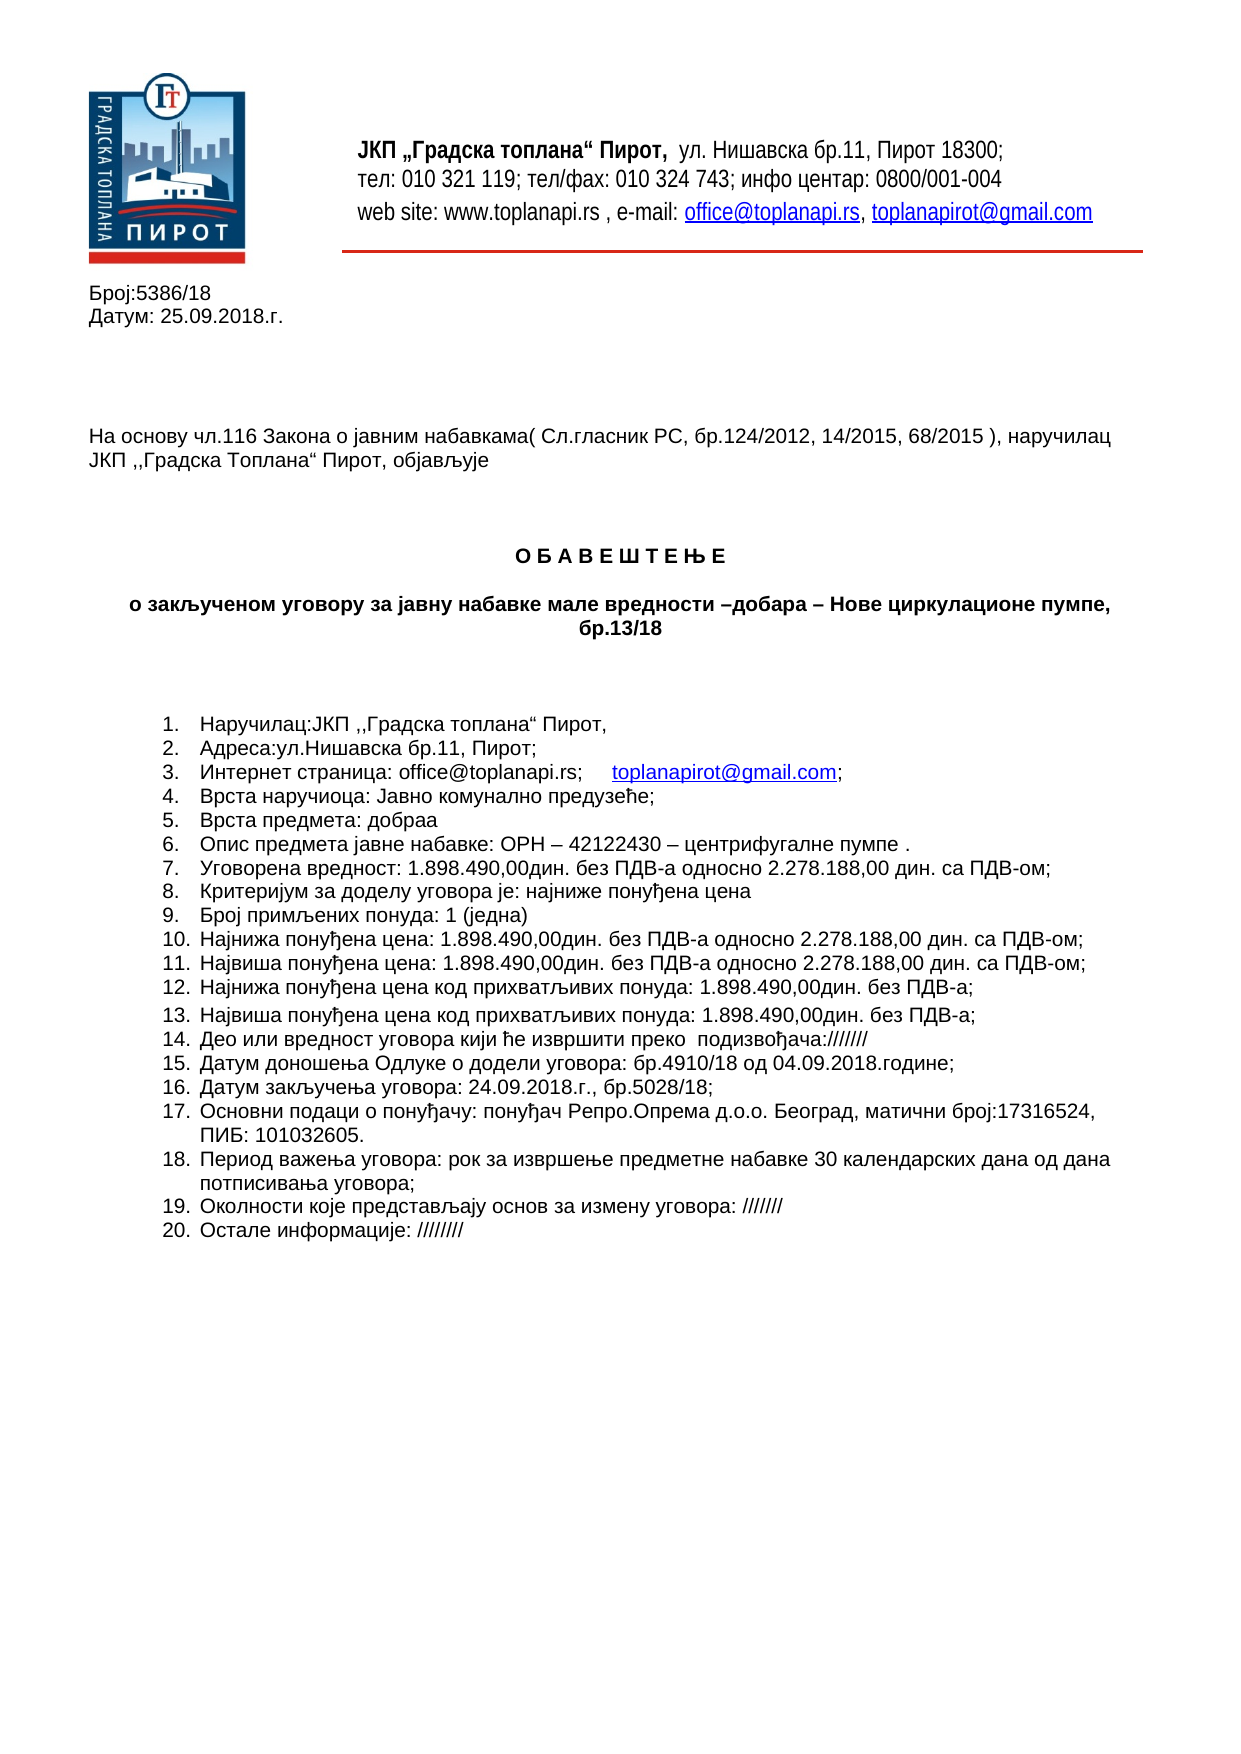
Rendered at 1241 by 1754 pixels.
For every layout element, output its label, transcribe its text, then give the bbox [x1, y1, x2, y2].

list Највиша понуђена цена: 1.898.490,00дин. без ПДВ-а односно 2.278.188,00 дин. са ПДВ-ом; [162, 951, 1152, 975]
list Врста наручиоца: Јавно комунално предузеће; [162, 783, 1152, 807]
text о закљученом уговору за јавну набавке мале вредности –добара – Нове циркулационе пумпе, бр.13/18 [89, 592, 1152, 640]
list Основни подаци о понуђачу: понуђач Репро.Опрема д.о.о. Београд, матични број:17316524, ПИБ: 101032605. [162, 1098, 1152, 1146]
list Највиша понуђена цена код прихватљивих понуда: 1.898.490,00дин. без ПДВ-а; [162, 1003, 1152, 1027]
list Критеријум за доделу уговора је: најниже понуђена цена [162, 879, 1152, 903]
list Врста предмета: добраа [162, 807, 1152, 831]
text Датум: 25.09.2018.г. [89, 304, 1152, 328]
text На основу чл.116 Закона о јавним набавкама( Сл.гласник РС, бр.124/2012, 14/2015, 68/2015 ), наручилац ЈКП ,,Градска Топлана“ Пирот, објављује [89, 424, 1152, 472]
text О Б А В Е Ш Т Е Њ Е [89, 544, 1152, 568]
list Период важења уговора: рок за извршење предметне набавке 30 календарских дана од дана потписивања уговора; [162, 1146, 1152, 1194]
list Датум доношења Одлуке о додели уговора: бр.4910/18 од 04.09.2018.године; [162, 1051, 1152, 1074]
list Датум закључења уговора: 24.09.2018.г., бр.5028/18; [162, 1074, 1152, 1098]
list Наручилац:ЈКП ,,Градска топлана“ Пирот, [162, 712, 1152, 736]
list Део или вредност уговора кији ће извршити преко подизвођача://///// [162, 1027, 1152, 1051]
list Број примљених понуда: 1 (једна) [162, 903, 1152, 927]
list Околности које представљају основ за измену уговора: /////// [162, 1194, 1152, 1218]
list Најнижа понуђена цена код прихватљивих понуда: 1.898.490,00дин. без ПДВ-а; [162, 975, 1152, 999]
list Опис предмета јавне набавке: ОРН – 42122430 – центрифугалне пумпе . [162, 831, 1152, 855]
list Уговорена вредност: 1.898.490,00дин. без ПДВ-а односно 2.278.188,00 дин. са ПДВ-ом; [162, 855, 1152, 879]
list Адреса:ул.Нишавска бр.11, Пирот; [162, 736, 1152, 759]
picture [88, 73, 338, 281]
list Остале информације: //////// [162, 1218, 1152, 1242]
list Најнижа понуђена цена: 1.898.490,00дин. без ПДВ-а односно 2.278.188,00 дин. са ПДВ-ом; [162, 927, 1152, 951]
text Број:5386/18 [89, 280, 1152, 304]
list Интернет страница: office@toplanapi.rs; toplanapirot@gmail.com; [162, 759, 1152, 783]
